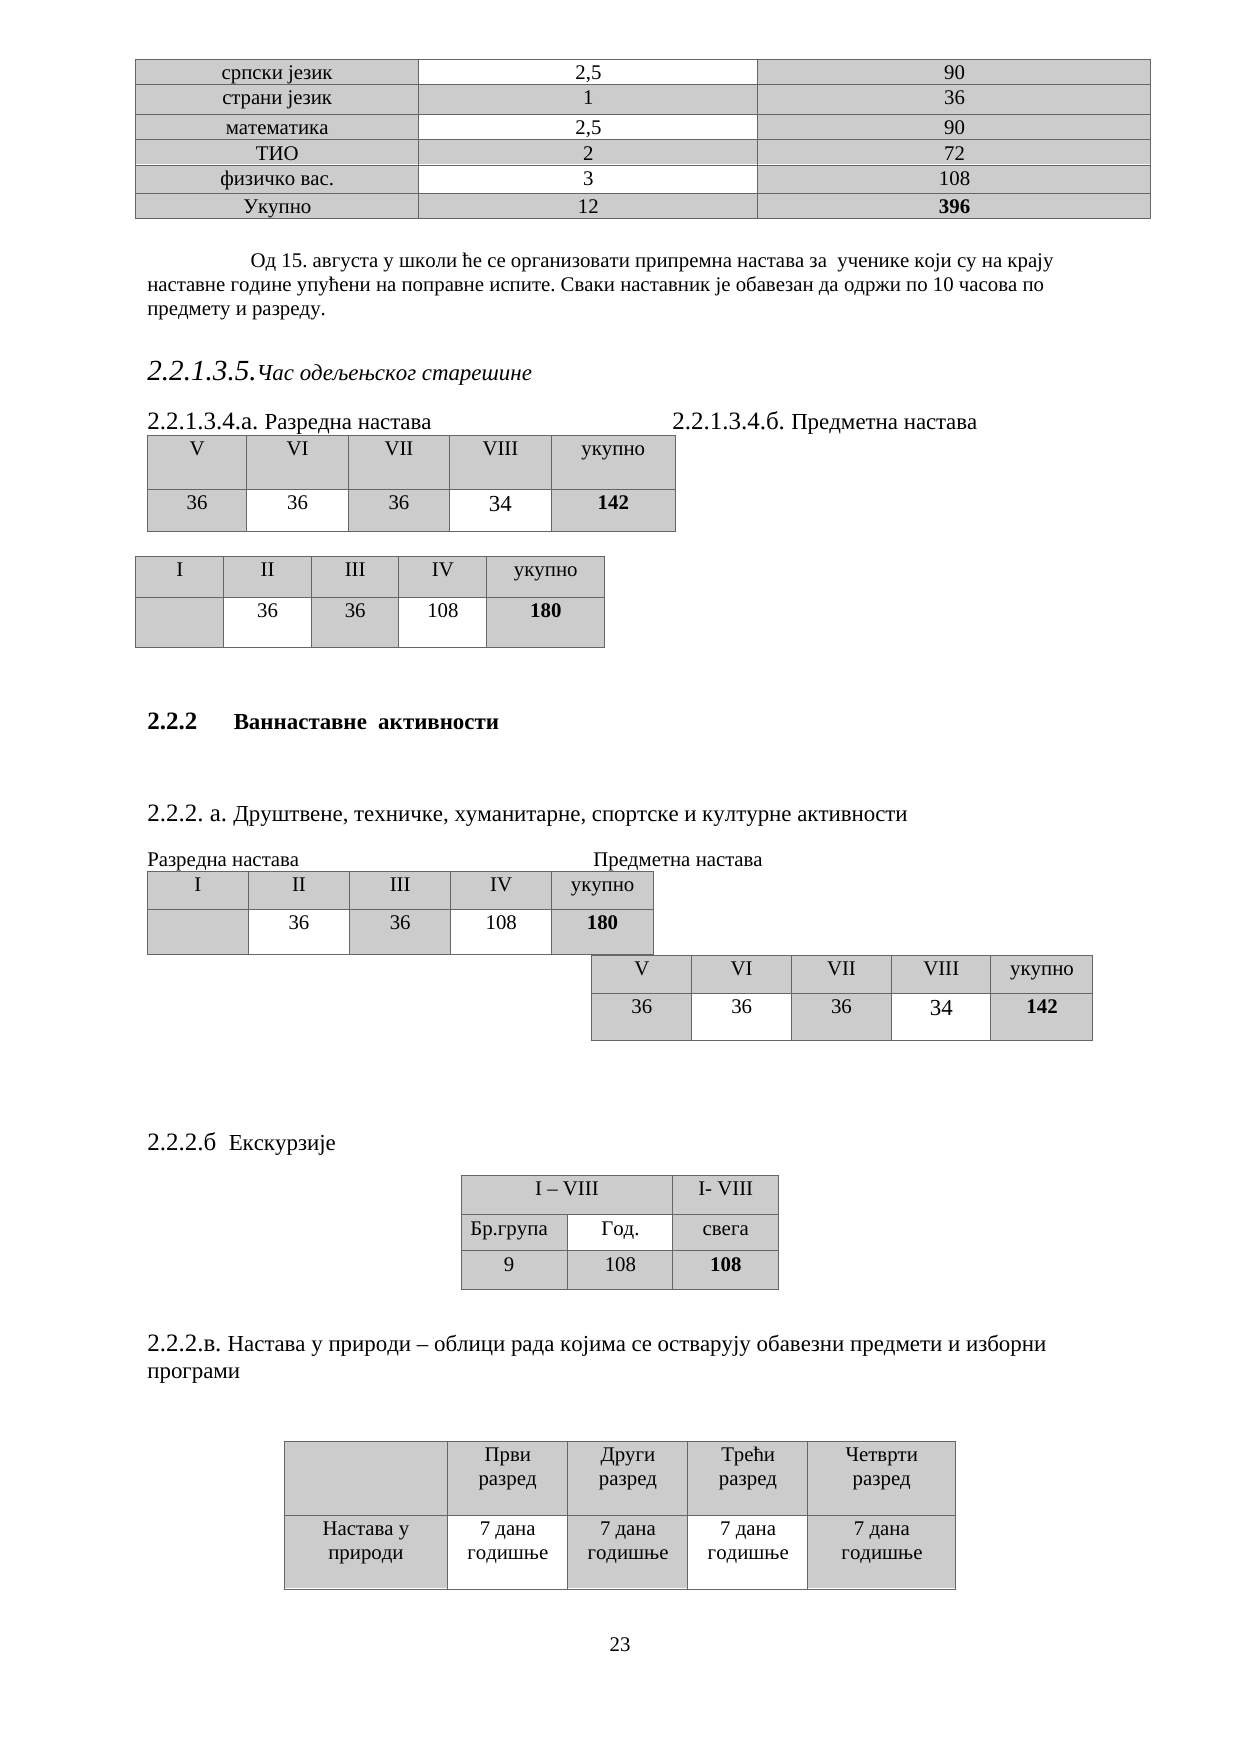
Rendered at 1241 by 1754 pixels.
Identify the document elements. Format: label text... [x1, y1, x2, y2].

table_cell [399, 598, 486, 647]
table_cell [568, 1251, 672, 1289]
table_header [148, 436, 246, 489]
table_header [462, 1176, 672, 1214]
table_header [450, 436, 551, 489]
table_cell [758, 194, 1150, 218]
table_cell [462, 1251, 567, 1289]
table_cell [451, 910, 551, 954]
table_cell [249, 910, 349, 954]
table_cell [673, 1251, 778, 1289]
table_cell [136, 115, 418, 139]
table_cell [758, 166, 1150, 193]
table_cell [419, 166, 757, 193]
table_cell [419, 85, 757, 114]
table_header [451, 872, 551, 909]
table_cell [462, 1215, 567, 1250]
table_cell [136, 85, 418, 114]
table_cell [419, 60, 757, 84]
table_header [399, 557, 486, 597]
text Од 15. aвгуста у школи ће се организовати припремна настава за ученике који су на крају наставне године упућени на поправне испите. Сваки наставник је обавезан да одржи по 10 часова по предмету и разреду. [147, 248, 1093, 320]
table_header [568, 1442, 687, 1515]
text 2.2.2. а. Друштвене, техничке, хуманитарне, спортске и културне активности [147, 798, 1093, 827]
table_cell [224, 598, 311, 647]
text 2.2.2.б Екскурзије [147, 1127, 1093, 1156]
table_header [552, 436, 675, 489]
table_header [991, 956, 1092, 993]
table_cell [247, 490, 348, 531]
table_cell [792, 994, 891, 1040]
text 2.2.1.3.5.Час одељењског старешине [147, 353, 1093, 387]
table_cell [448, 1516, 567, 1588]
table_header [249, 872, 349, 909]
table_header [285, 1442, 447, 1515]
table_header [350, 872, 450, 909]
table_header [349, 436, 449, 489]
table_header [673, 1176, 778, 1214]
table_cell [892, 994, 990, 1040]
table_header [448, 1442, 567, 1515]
text 2.2.1.3.4.а. Разредна настава 2.2.1.3.4.б. Предметна настава [147, 406, 1093, 435]
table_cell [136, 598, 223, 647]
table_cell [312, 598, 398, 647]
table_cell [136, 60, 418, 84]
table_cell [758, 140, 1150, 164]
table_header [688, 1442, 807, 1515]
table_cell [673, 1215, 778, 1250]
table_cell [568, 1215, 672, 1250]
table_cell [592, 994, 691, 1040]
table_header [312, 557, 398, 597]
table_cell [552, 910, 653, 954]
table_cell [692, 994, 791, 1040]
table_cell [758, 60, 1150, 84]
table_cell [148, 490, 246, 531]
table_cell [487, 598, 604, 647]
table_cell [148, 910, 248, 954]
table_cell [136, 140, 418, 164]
subtitle Ваннаставне активности [147, 706, 1093, 735]
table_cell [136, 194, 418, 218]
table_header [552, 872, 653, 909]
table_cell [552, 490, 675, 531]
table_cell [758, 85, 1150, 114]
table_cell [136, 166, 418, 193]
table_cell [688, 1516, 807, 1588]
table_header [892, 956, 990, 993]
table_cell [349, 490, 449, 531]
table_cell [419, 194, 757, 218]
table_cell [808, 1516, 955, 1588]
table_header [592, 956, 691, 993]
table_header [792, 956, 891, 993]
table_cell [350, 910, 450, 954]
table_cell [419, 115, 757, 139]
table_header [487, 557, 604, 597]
text 2.2.2.в. Настава у природи – облици рада којима се остварују обавезни предмети и изборни програми [147, 1328, 1093, 1383]
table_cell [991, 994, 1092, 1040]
text Разредна настава Предметна настава [147, 846, 1093, 871]
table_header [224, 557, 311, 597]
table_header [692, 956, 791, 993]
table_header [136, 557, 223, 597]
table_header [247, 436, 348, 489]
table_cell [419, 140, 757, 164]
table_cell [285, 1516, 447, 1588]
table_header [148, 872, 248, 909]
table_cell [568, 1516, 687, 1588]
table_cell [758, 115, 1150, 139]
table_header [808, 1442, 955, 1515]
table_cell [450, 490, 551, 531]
